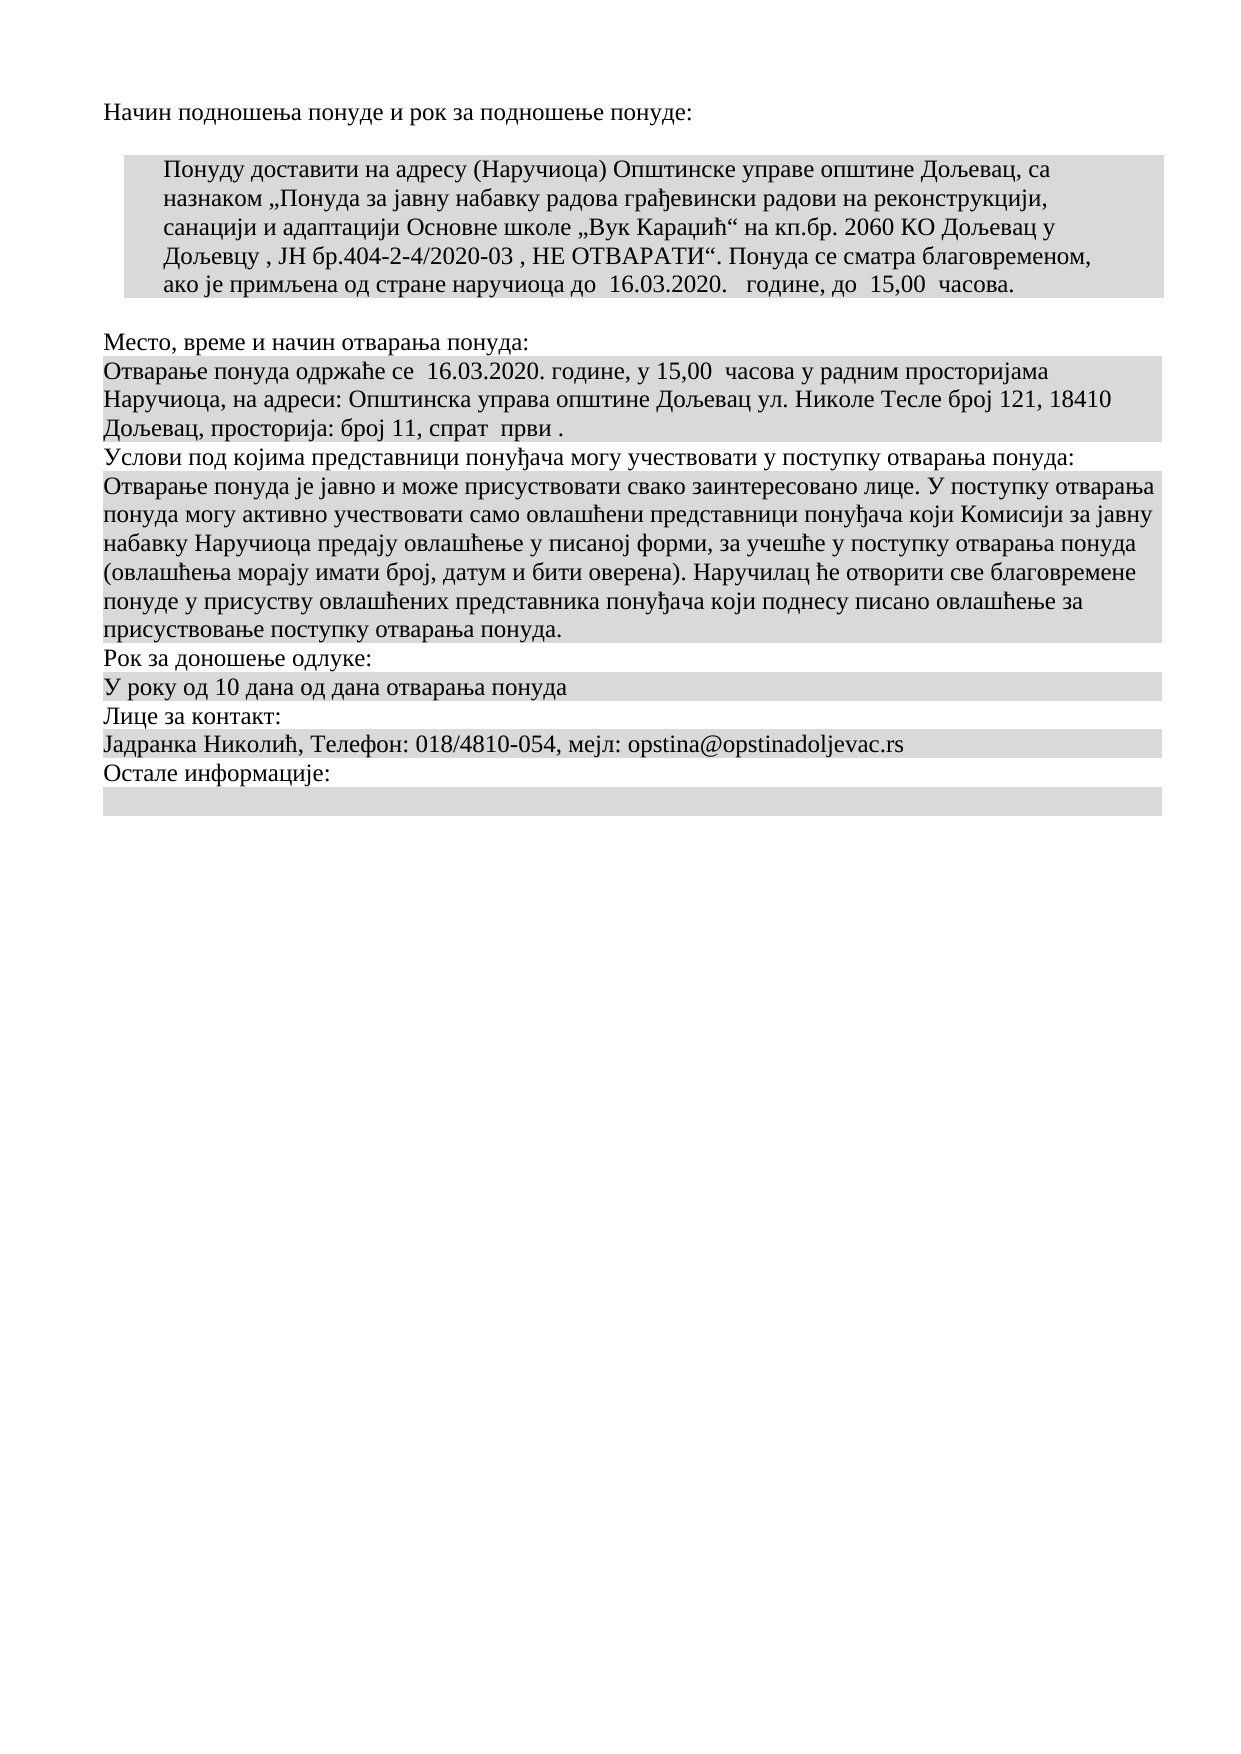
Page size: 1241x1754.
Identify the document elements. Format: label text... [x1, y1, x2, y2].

text Отварање понуда је јавно и може присуствовати свако заинтересовано лице. У поступку отварања понуда могу активно учествовати само овлашћени представници понуђача који Комисији за јавну набавку Наручиоца предају овлашћење у писаној форми, за учешће у поступку отварања понуда (овлашћења морају имати број, датум и бити оверена). Наручилац ће отворити све благовремене понуде у присуству овлашћених представника понуђача који поднесу писано овлашћење за присуствовање поступку отварања понуда. [103, 471, 1162, 643]
table_header Понуду доставити на адресу (Наручиоца) Општинске управе општине Дољевац, са назнаком „Понуда за јавну набавку радова грађевински радови на реконструкцији, санацији и адаптацији Основне школе „Вук Караџић“ на кп.бр. 2060 КО Дољевац у Дољевцу , ЈН бр.404-2-4/2020-03 , НЕ ОТВАРАТИ“. Понуда се сматра благовременом, ако је примљена од стране наручиоца до 16.03.2020. године, до 15,00 часова. [124, 155, 1164, 298]
text Рок за доношење одлуке: [103, 643, 1162, 672]
text Лице за контакт: [103, 701, 1162, 729]
text Начин подношења понуде и рок за подношење понуде: [103, 97, 1162, 126]
text Јадранка Николић, Телефон: 018/4810-054, мејл: opstina@opstinadoljevac.rs [103, 729, 1162, 758]
text Отварање понуда одржаће се 16.03.2020. године, у 15,00 часова у радним просторијама Наручиоца, на адреси: Општинска управа општине Дољевац ул. Николе Тесле број 121, 18410 Дољевац, просторијa: број 11, спрат први . [103, 356, 1162, 442]
text Место, време и начин отварања понуда: [103, 327, 1162, 356]
text Услови под којима представници понуђача могу учествовати у поступку отварања понуда: [103, 442, 1162, 471]
text У року од 10 дана од дана отварања понуда [103, 672, 1162, 701]
text Остале информације: [103, 758, 1162, 787]
